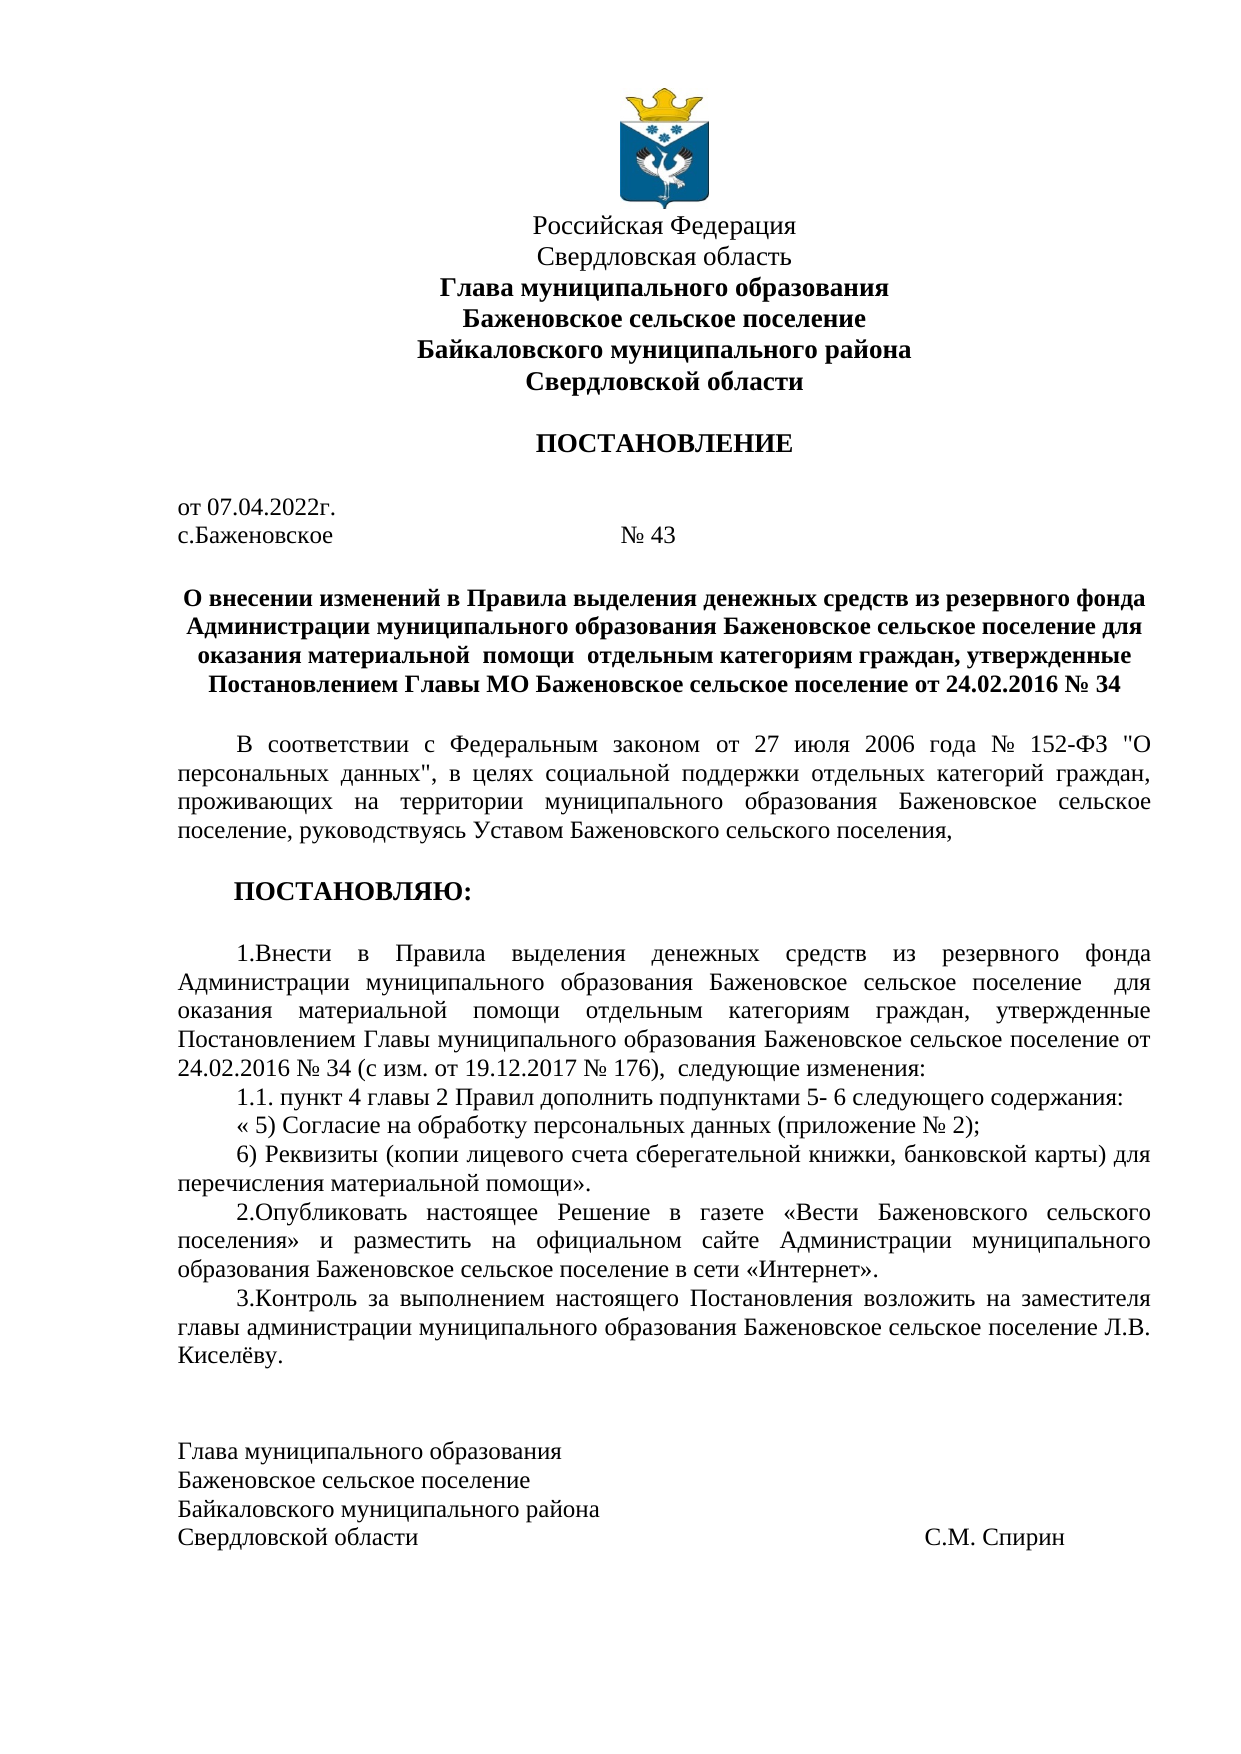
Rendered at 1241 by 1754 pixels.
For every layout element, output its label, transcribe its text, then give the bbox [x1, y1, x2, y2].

text Байкаловского муниципального района [177, 333, 1152, 365]
text 6) Реквизиты (копии лицевого счета сберегательной книжки, банковской карты) для перечисления материальной помощи». [177, 1139, 1152, 1197]
picture [620, 88, 709, 209]
text Байкаловского муниципального района [177, 1494, 1152, 1522]
text Свердловской области [177, 365, 1152, 396]
text Свердловской области С.М. Спирин [177, 1522, 1152, 1551]
text « 5) Согласие на обработку персональных данных (приложение № 2); [177, 1110, 1152, 1139]
text О внесении изменений в Правила выделения денежных средств из резервного фонда Администрации муниципального образования Баженовское сельское поселение для оказания материальной помощи отдельным категориям граждан, утвержденные Постановлением Главы МО Баженовское сельское поселение от 24.02.2016 № 34 [177, 583, 1152, 698]
text Свердловская область [177, 240, 1152, 271]
text ПОСТАНОВЛЕНИЕ [177, 427, 1152, 458]
text 3.Контроль за выполнением настоящего Постановления возложить на заместителя главы администрации муниципального образования Баженовское сельское поселение Л.В. Киселёву. [177, 1283, 1152, 1369]
text от 07.04.2022г. [177, 492, 1152, 520]
text Глава муниципального образования [177, 271, 1152, 302]
text Баженовское сельское поселение [177, 1465, 1152, 1494]
text 1.Внести в Правила выделения денежных средств из резервного фонда Администрации муниципального образования Баженовское сельское поселение для оказания материальной помощи отдельным категориям граждан, утвержденные Постановлением Главы муниципального образования Баженовское сельское поселение от 24.02.2016 № 34 (с изм. от 19.12.2017 № 176), следующие изменения: [177, 938, 1152, 1082]
text Глава муниципального образования [177, 1436, 1152, 1465]
text Баженовское сельское поселение [177, 302, 1152, 333]
text Российская Федерация [177, 209, 1152, 240]
text ПОСТАНОВЛЯЮ: [177, 875, 1152, 906]
text 2.Опубликовать настоящее Решение в газете «Вести Баженовского сельского поселения» и разместить на официальном сайте Администрации муниципального образования Баженовское сельское поселение в сети «Интернет». [177, 1197, 1152, 1283]
text 1.1. пункт 4 главы 2 Правил дополнить подпунктами 5- 6 следующего содержания: [177, 1082, 1152, 1110]
text с.Баженовское № 43 [177, 520, 1152, 549]
text В соответствии с Федеральным законом от 27 июля 2006 года № 152-ФЗ "О персональных данных", в целях социальной поддержки отдельных категорий граждан, проживающих на территории муниципального образования Баженовское сельское поселение, руководствуясь Уставом Баженовского сельского поселения, [177, 729, 1152, 844]
